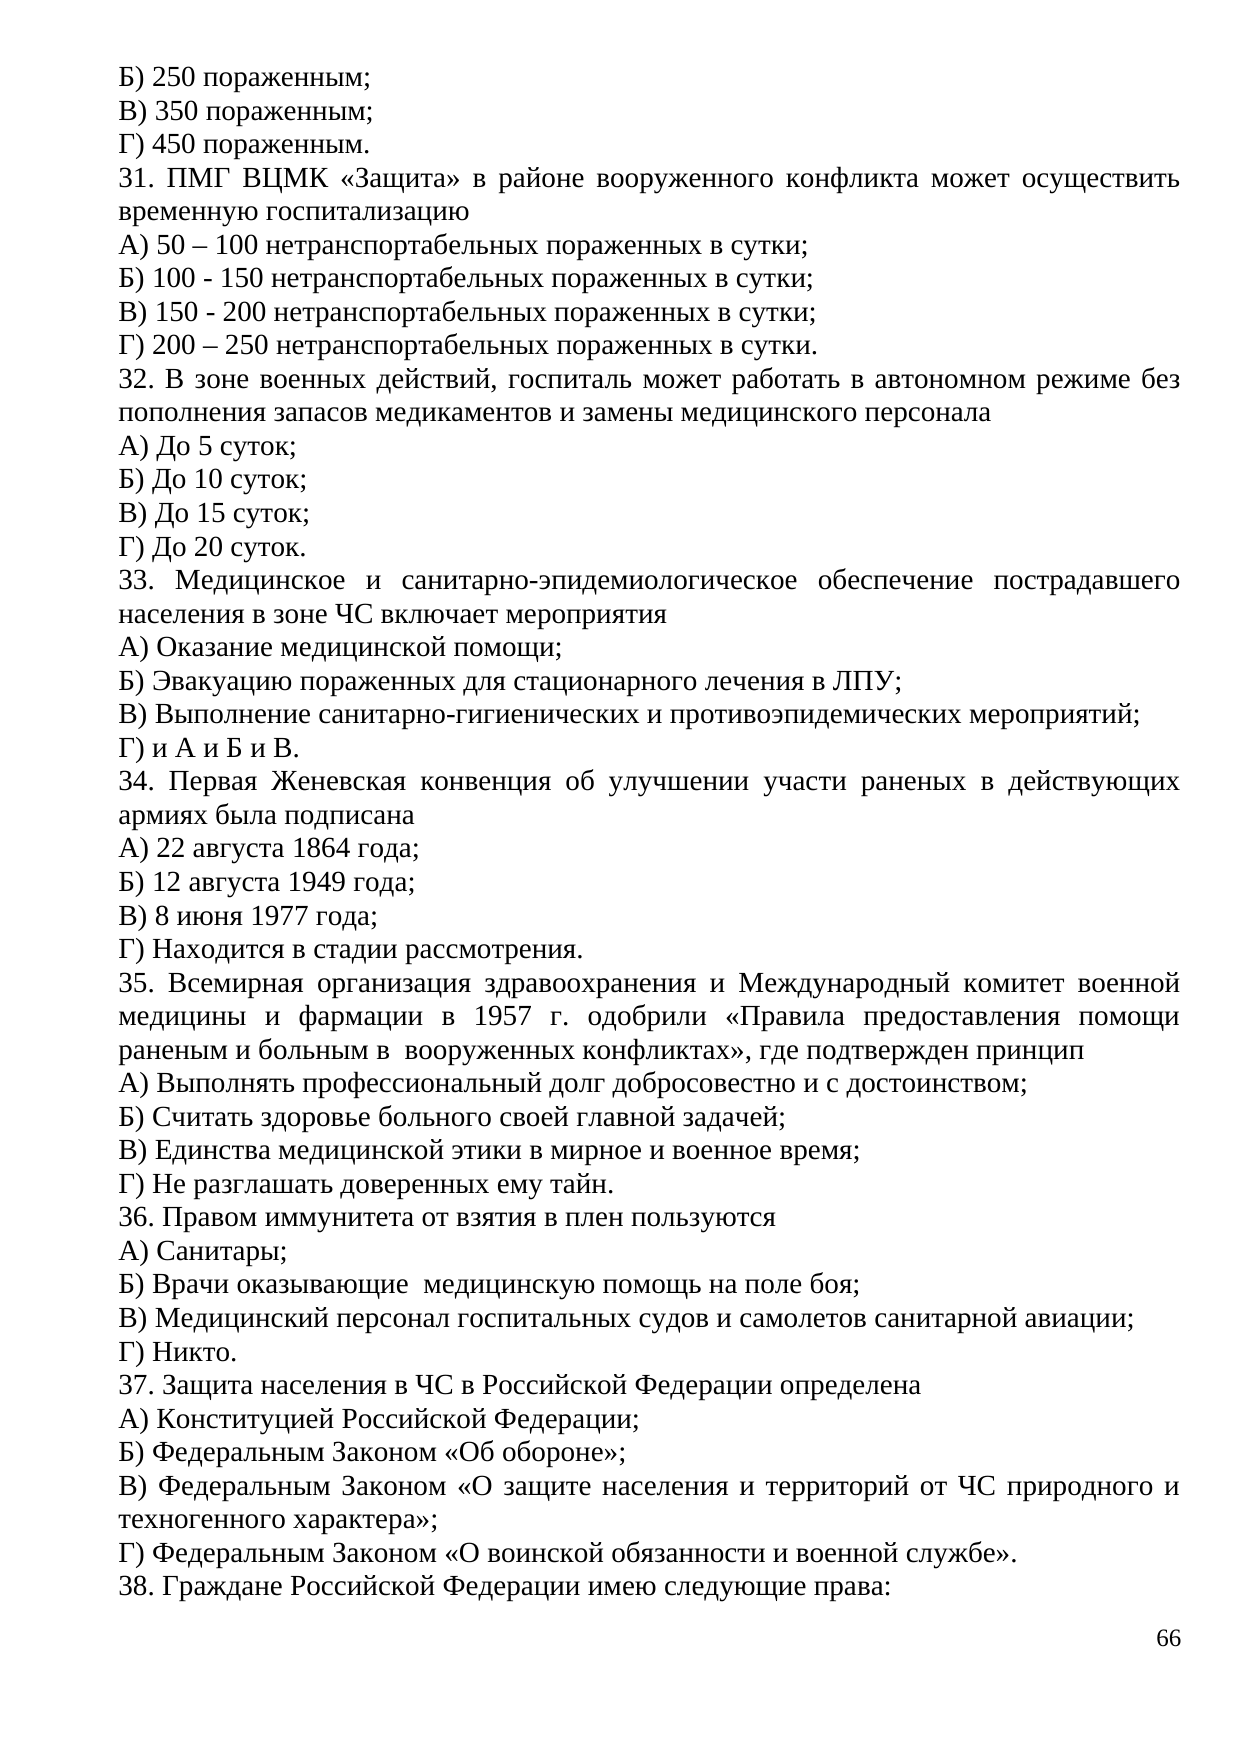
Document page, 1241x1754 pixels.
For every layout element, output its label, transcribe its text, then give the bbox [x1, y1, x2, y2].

text В) 150 - 200 нетранспортабельных пораженных в сутки; [118, 294, 1181, 327]
text Г) Федеральным Законом «О воинской обязанности и военной службе». [118, 1535, 1181, 1568]
text 31. ПМГ ВЦМК «Защита» в районе вооруженного конфликта может осуществить временную госпитализацию [118, 160, 1181, 227]
text А) До 5 суток; [118, 428, 1181, 462]
text Б) 12 августа 1949 года; [118, 864, 1181, 898]
text Б) Федеральным Законом «Об обороне»; [118, 1434, 1181, 1468]
text Г) 200 – 250 нетранспортабельных пораженных в сутки. [118, 327, 1181, 361]
text Г) 450 пораженным. [118, 126, 1181, 160]
text Г) До 20 суток. [118, 529, 1181, 562]
text 35. Всемирная организация здравоохранения и Международный комитет военной медицины и фармации в 1957 г. одобрили «Правила предоставления помощи раненым и больным в вооруженных конфликтах», где подтвержден принцип [118, 965, 1181, 1065]
text А) 50 – 100 нетранспортабельных пораженных в сутки; [118, 227, 1181, 260]
text В) Выполнение санитарно-гигиенических и противоэпидемических мероприятий; [118, 696, 1181, 730]
text Г) Находится в стадии рассмотрения. [118, 931, 1181, 965]
text Б) До 10 суток; [118, 462, 1181, 495]
text А) 22 августа 1864 года; [118, 831, 1181, 864]
text А) Конституцией Российской Федерации; [118, 1401, 1181, 1434]
text В) Единства медицинской этики в мирное и военное время; [118, 1132, 1181, 1166]
text Б) Эвакуацию пораженных для стационарного лечения в ЛПУ; [118, 663, 1181, 696]
text 32. В зоне военных действий, госпиталь может работать в автономном режиме без пополнения запасов медикаментов и замены медицинского персонала [118, 361, 1181, 428]
text В) 350 пораженным; [118, 93, 1181, 126]
text В) Медицинский персонал госпитальных судов и самолетов санитарной авиации; [118, 1300, 1181, 1334]
text В) До 15 суток; [118, 495, 1181, 529]
text 36. Правом иммунитета от взятия в плен пользуются [118, 1199, 1181, 1233]
text Б) 100 - 150 нетранспортабельных пораженных в сутки; [118, 260, 1181, 294]
text 37. Защита населения в ЧС в Российской Федерации определена [118, 1367, 1181, 1401]
text Г) Не разглашать доверенных ему тайн. [118, 1166, 1181, 1199]
text 33. Медицинское и санитарно-эпидемиологическое обеспечение пострадавшего населения в зоне ЧС включает мероприятия [118, 562, 1181, 629]
text В) 8 июня 1977 года; [118, 898, 1181, 931]
text 34. Первая Женевская конвенция об улучшении участи раненых в действующих армиях была подписана [118, 763, 1181, 831]
text Г) и А и Б и В. [118, 730, 1181, 763]
text Б) 250 пораженным; [118, 59, 1181, 93]
text А) Выполнять профессиональный долг добросовестно и с достоинством; [118, 1065, 1181, 1099]
text 38. Граждане Российской Федерации имею следующие права: [118, 1568, 1181, 1602]
text Г) Никто. [118, 1334, 1181, 1367]
text В) Федеральным Законом «О защите населения и территорий от ЧС природного и техногенного характера»; [118, 1468, 1181, 1535]
text А) Санитары; [118, 1233, 1181, 1267]
text Б) Считать здоровье больного своей главной задачей; [118, 1099, 1181, 1132]
text А) Оказание медицинской помощи; [118, 629, 1181, 663]
text Б) Врачи оказывающие медицинскую помощь на поле боя; [118, 1267, 1181, 1300]
